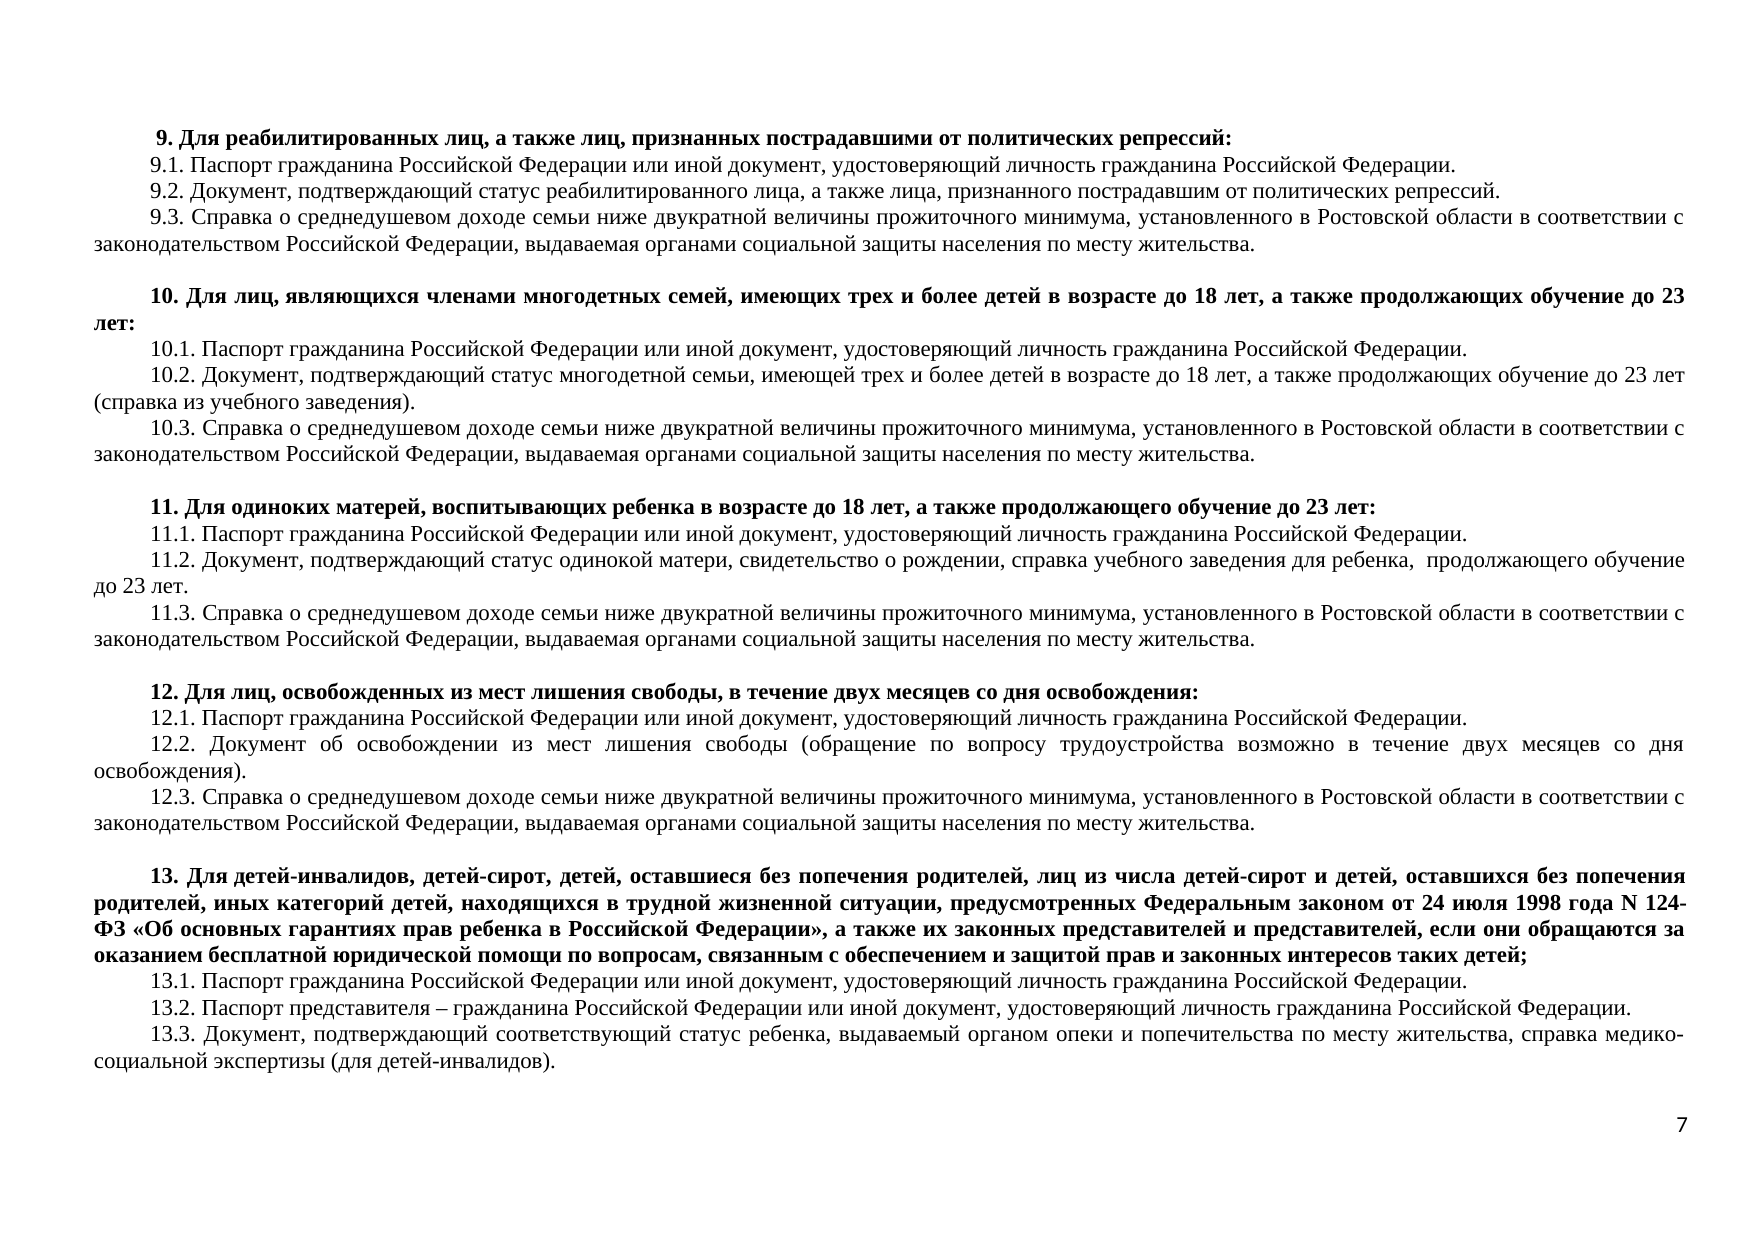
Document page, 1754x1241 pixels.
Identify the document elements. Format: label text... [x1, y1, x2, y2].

text 10. Для лиц, являющихся членами многодетных семей, имеющих трех и более детей в возрасте до 18 лет, а также продолжающих обучение до 23 лет: [94, 282, 1687, 335]
text 13.2. Паспорт представителя – гражданина Российской Федерации или иной документ, удостоверяющий личность гражданина Российской Федерации. [94, 994, 1687, 1020]
text 9.3. Справка о среднедушевом доходе семьи ниже двукратной величины прожиточного минимума, установленного в Ростовской области в соответствии с законодательством Российской Федерации, выдаваемая органами социальной защиты населения по месту жительства. [94, 203, 1687, 256]
text 11. Для одиноких матерей, воспитывающих ребенка в возрасте до 18 лет, а также продолжающего обучение до 23 лет: [94, 493, 1687, 519]
text 11.1. Паспорт гражданина Российской Федерации или иной документ, удостоверяющий личность гражданина Российской Федерации. [94, 519, 1687, 546]
text 11.3. Справка о среднедушевом доходе семьи ниже двукратной величины прожиточного минимума, установленного в Ростовской области в соответствии с законодательством Российской Федерации, выдаваемая органами социальной защиты населения по месту жительства. [94, 599, 1687, 651]
text 12.1. Паспорт гражданина Российской Федерации или иной документ, удостоверяющий личность гражданина Российской Федерации. [94, 704, 1687, 730]
text 13.3. Документ, подтверждающий соответствующий статус ребенка, выдаваемый органом опеки и попечительства по месту жительства, справка медико-социальной экспертизы (для детей-инвалидов). [94, 1020, 1687, 1073]
text 9.2. Документ, подтверждающий статус реабилитированного лица, а также лица, признанного пострадавшим от политических репрессий. [94, 177, 1687, 203]
text 9.1. Паспорт гражданина Российской Федерации или иной документ, удостоверяющий личность гражданина Российской Федерации. [94, 151, 1687, 177]
text 12. Для лиц, освобожденных из мест лишения свободы, в течение двух месяцев со дня освобождения: [94, 678, 1687, 704]
text 13. Для детей-инвалидов, детей-сирот, детей, оставшиеся без попечения родителей, лиц из числа детей-сирот и детей, оставшихся без попечения родителей, иных категорий детей, находящихся в трудной жизненной ситуации, предусмотренных Федеральным законом от 24 июля 1998 года N 124-ФЗ «Об основных гарантиях прав ребенка в Российской Федерации», а также их законных представителей и представителей, если они обращаются за оказанием бесплатной юридической помощи по вопросам, связанным с обеспечением и защитой прав и законных интересов таких детей; [94, 862, 1687, 968]
text 11.2. Документ, подтверждающий статус одинокой матери, свидетельство о рождении, справка учебного заведения для ребенка, продолжающего обучение до 23 лет. [94, 546, 1687, 599]
text 12.3. Справка о среднедушевом доходе семьи ниже двукратной величины прожиточного минимума, установленного в Ростовской области в соответствии с законодательством Российской Федерации, выдаваемая органами социальной защиты населения по месту жительства. [94, 783, 1687, 836]
text 10.1. Паспорт гражданина Российской Федерации или иной документ, удостоверяющий личность гражданина Российской Федерации. [94, 335, 1687, 361]
text 10.2. Документ, подтверждающий статус многодетной семьи, имеющей трех и более детей в возрасте до 18 лет, а также продолжающих обучение до 23 лет (справка из учебного заведения). [94, 361, 1687, 414]
text 13.1. Паспорт гражданина Российской Федерации или иной документ, удостоверяющий личность гражданина Российской Федерации. [94, 968, 1687, 994]
text 9. Для реабилитированных лиц, а также лиц, признанных пострадавшими от политических репрессий: [94, 124, 1687, 151]
text 12.2. Документ об освобождении из мест лишения свободы (обращение по вопросу трудоустройства возможно в течение двух месяцев со дня освобождения). [94, 730, 1687, 783]
text 10.3. Справка о среднедушевом доходе семьи ниже двукратной величины прожиточного минимума, установленного в Ростовской области в соответствии с законодательством Российской Федерации, выдаваемая органами социальной защиты населения по месту жительства. [94, 414, 1687, 467]
